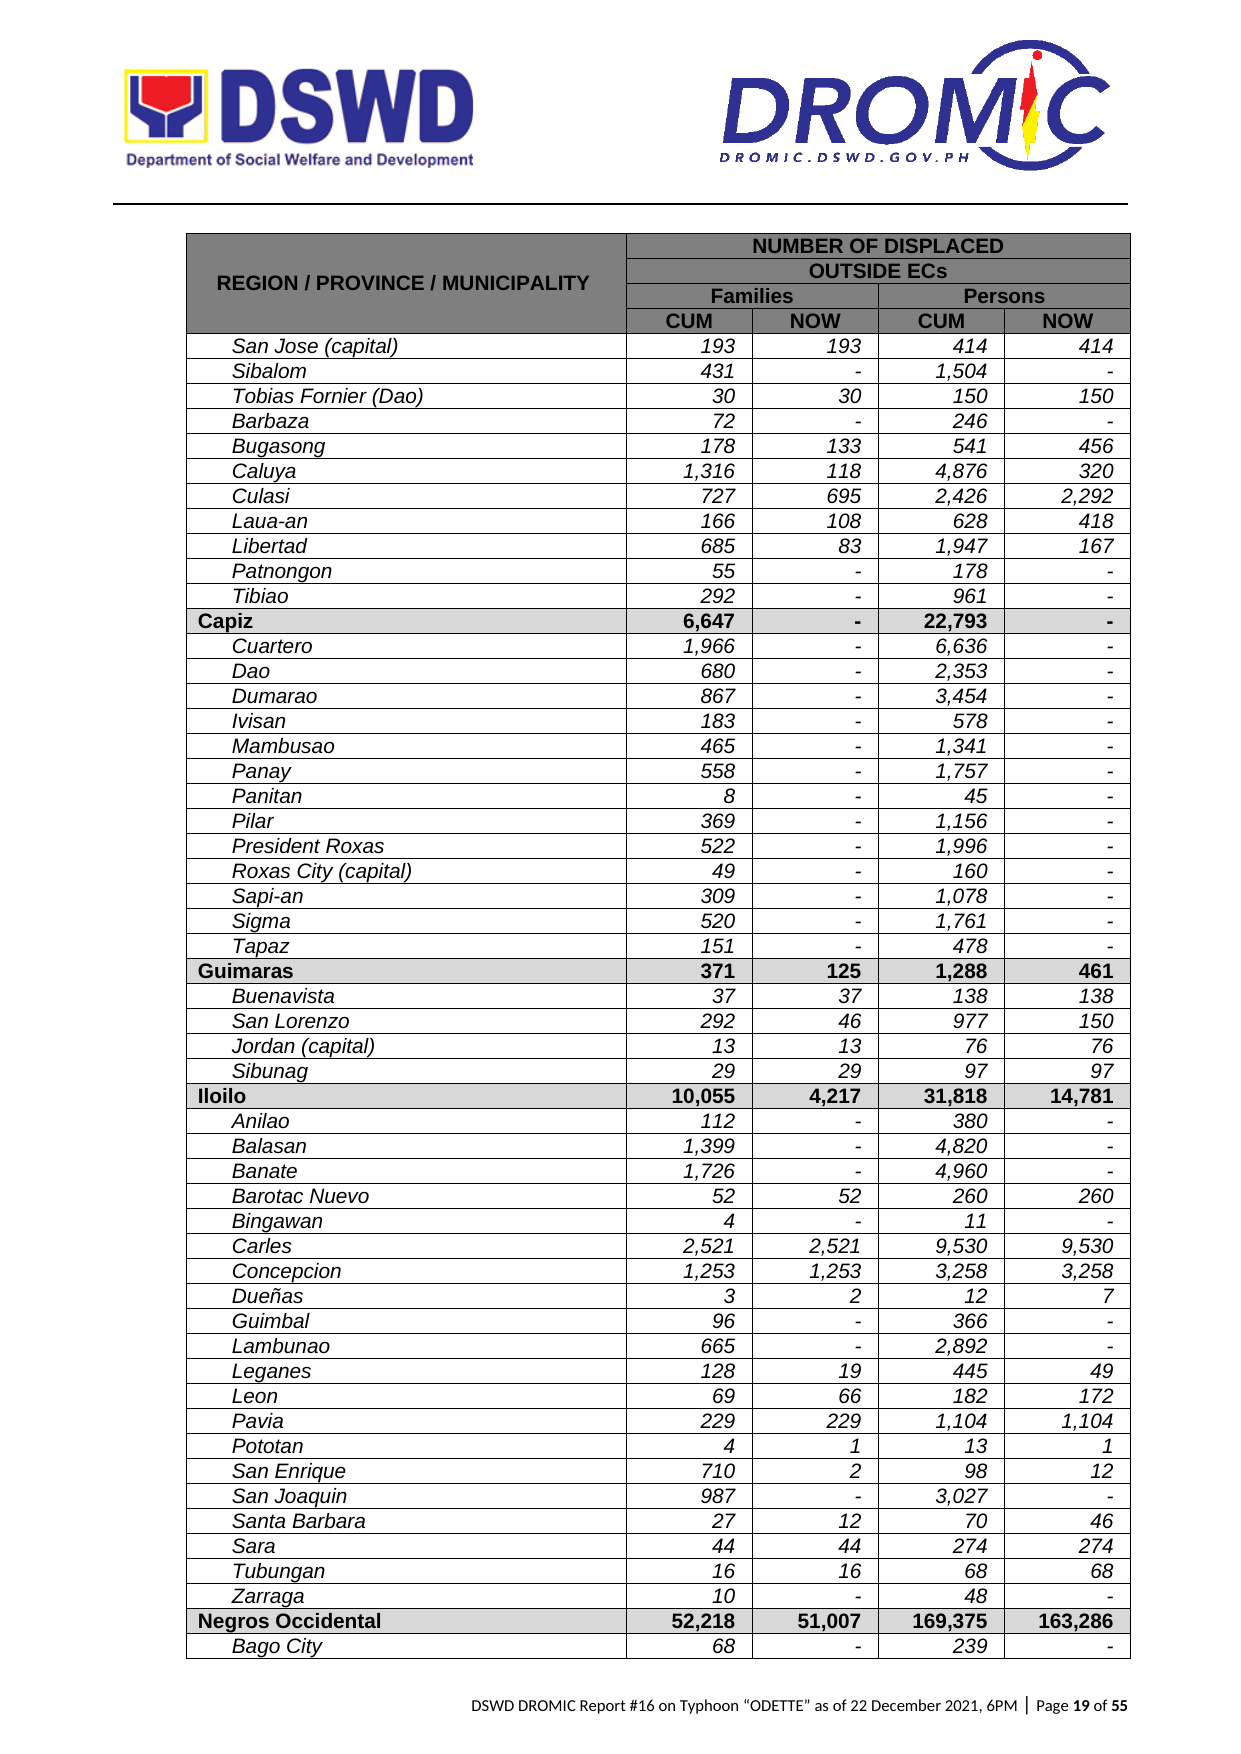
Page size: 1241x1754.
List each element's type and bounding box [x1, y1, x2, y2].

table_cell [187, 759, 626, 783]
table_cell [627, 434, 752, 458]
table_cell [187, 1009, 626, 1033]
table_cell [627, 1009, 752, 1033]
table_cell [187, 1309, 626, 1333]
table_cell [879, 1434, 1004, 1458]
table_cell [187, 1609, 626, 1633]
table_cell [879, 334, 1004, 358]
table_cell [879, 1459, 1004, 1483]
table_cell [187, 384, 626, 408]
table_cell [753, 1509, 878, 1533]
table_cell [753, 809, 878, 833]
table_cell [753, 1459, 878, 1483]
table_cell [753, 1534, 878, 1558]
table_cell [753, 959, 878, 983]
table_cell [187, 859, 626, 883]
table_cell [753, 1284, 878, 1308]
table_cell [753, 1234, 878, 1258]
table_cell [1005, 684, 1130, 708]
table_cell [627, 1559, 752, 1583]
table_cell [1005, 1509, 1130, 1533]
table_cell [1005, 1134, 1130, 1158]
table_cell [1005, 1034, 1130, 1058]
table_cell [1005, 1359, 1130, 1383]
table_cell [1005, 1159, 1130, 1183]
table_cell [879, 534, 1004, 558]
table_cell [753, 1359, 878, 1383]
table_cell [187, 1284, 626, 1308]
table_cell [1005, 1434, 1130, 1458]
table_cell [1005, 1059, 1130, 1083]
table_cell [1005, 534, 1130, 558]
picture [112, 65, 487, 173]
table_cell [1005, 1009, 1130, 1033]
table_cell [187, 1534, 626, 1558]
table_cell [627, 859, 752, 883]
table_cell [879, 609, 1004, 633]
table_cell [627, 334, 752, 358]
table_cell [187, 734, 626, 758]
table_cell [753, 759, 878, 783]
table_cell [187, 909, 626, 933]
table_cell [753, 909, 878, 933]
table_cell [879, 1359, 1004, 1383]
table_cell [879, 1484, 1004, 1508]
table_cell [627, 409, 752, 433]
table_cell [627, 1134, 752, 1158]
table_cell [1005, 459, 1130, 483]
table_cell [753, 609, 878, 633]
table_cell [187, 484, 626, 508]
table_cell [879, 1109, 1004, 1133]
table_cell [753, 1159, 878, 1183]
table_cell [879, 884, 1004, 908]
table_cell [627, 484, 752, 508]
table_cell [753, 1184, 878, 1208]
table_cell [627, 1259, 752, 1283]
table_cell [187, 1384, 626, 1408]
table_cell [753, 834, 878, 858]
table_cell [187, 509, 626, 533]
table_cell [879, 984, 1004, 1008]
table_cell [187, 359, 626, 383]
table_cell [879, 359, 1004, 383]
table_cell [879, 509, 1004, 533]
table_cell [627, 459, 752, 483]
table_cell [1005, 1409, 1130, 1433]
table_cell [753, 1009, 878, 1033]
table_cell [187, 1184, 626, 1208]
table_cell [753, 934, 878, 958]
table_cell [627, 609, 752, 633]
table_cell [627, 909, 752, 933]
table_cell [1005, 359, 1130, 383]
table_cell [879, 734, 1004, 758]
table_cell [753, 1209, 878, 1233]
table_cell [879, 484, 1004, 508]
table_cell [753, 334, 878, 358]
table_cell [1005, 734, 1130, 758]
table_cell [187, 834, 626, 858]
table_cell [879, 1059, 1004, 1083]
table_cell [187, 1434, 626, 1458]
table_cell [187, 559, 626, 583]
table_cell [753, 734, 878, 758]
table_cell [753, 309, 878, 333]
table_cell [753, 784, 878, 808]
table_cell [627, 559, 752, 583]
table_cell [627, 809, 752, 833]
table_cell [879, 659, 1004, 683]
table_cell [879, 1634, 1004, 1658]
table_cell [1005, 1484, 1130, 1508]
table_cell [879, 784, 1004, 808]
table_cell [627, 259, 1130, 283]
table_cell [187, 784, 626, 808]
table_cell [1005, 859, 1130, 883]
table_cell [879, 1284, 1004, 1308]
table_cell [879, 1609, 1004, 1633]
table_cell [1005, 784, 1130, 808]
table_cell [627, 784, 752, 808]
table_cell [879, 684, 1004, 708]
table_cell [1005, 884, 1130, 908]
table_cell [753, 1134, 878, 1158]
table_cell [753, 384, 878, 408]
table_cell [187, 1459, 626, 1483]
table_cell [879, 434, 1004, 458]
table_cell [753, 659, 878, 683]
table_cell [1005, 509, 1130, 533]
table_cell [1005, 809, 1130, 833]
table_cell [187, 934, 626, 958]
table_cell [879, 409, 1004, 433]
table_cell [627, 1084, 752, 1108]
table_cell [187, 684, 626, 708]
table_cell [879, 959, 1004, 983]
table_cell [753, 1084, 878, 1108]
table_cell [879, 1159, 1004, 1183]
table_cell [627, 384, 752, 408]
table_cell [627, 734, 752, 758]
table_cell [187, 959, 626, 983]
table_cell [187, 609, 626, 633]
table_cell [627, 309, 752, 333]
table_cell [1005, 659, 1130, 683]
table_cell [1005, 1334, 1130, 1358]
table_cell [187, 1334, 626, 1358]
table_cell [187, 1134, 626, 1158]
picture [676, 39, 1149, 171]
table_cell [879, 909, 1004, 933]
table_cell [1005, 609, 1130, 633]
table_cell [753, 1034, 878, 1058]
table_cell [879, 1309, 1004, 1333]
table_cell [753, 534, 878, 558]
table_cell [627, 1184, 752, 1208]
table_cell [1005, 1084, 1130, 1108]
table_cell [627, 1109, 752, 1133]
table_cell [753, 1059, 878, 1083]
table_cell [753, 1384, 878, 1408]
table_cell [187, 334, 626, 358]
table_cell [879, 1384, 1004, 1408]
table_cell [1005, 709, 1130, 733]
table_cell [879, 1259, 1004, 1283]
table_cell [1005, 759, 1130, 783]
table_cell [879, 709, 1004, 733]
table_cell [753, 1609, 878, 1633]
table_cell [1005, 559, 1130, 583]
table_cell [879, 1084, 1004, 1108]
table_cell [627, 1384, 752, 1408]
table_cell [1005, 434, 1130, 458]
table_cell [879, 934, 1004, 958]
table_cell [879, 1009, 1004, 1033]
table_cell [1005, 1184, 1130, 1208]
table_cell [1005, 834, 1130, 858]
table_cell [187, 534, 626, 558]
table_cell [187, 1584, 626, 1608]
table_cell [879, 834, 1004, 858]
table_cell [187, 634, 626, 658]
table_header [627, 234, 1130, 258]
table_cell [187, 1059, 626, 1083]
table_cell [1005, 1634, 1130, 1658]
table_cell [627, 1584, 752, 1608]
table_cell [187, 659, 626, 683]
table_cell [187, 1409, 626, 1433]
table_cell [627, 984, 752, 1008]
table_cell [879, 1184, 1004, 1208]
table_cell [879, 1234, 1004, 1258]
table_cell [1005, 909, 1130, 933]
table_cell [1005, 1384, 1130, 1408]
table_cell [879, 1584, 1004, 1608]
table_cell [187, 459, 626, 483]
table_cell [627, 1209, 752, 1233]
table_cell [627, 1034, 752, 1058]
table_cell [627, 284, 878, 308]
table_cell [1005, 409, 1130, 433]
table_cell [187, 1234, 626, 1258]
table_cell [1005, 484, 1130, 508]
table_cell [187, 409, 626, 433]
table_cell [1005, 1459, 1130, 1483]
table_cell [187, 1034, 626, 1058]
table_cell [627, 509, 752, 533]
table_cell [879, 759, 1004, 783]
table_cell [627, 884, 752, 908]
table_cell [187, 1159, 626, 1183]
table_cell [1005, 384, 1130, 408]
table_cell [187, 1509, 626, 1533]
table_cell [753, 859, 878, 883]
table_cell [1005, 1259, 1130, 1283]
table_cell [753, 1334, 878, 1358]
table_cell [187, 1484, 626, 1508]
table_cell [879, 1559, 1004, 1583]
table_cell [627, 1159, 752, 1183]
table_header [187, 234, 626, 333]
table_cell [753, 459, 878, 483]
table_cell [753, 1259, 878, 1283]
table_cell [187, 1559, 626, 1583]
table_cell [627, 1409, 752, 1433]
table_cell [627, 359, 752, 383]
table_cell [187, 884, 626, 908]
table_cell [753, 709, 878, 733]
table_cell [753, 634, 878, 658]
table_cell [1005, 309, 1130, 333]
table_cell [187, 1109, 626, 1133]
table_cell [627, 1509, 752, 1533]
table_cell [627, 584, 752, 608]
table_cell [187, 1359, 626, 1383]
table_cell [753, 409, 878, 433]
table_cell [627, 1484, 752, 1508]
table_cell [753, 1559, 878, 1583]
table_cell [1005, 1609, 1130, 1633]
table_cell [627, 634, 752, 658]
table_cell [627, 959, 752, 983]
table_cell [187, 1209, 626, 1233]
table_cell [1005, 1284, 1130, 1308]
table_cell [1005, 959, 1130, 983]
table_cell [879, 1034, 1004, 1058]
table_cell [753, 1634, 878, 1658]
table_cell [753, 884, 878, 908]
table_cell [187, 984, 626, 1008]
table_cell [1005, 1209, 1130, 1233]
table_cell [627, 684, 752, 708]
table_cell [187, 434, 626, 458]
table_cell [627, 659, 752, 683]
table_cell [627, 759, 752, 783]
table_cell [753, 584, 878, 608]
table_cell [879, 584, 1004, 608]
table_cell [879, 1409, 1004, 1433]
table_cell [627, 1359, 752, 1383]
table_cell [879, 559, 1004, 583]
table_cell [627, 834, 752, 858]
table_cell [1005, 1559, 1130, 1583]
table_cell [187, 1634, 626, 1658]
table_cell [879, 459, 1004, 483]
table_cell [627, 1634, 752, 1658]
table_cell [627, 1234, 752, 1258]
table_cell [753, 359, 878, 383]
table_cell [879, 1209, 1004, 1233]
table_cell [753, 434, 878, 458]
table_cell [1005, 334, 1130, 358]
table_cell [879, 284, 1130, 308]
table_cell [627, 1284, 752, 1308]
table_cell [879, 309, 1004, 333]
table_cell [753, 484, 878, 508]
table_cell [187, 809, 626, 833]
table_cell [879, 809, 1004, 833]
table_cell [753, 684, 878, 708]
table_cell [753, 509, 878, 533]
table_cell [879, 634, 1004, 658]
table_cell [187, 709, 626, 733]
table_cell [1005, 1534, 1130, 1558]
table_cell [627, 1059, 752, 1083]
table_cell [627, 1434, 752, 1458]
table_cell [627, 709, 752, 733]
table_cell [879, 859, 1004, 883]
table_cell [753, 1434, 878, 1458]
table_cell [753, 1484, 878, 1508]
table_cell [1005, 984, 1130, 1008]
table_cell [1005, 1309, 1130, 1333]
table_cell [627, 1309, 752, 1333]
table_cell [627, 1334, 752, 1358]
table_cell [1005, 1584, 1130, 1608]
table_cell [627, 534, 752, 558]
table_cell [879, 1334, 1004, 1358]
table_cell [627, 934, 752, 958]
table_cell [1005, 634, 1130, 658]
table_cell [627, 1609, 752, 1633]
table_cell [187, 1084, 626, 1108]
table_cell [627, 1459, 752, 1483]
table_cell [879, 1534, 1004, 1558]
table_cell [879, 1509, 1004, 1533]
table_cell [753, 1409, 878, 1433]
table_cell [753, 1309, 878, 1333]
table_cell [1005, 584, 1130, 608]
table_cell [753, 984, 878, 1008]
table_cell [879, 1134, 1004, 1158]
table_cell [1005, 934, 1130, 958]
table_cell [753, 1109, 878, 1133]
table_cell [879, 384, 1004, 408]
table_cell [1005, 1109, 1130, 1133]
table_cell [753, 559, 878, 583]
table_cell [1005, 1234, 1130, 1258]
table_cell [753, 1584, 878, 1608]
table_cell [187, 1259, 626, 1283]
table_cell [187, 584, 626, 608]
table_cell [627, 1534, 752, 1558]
